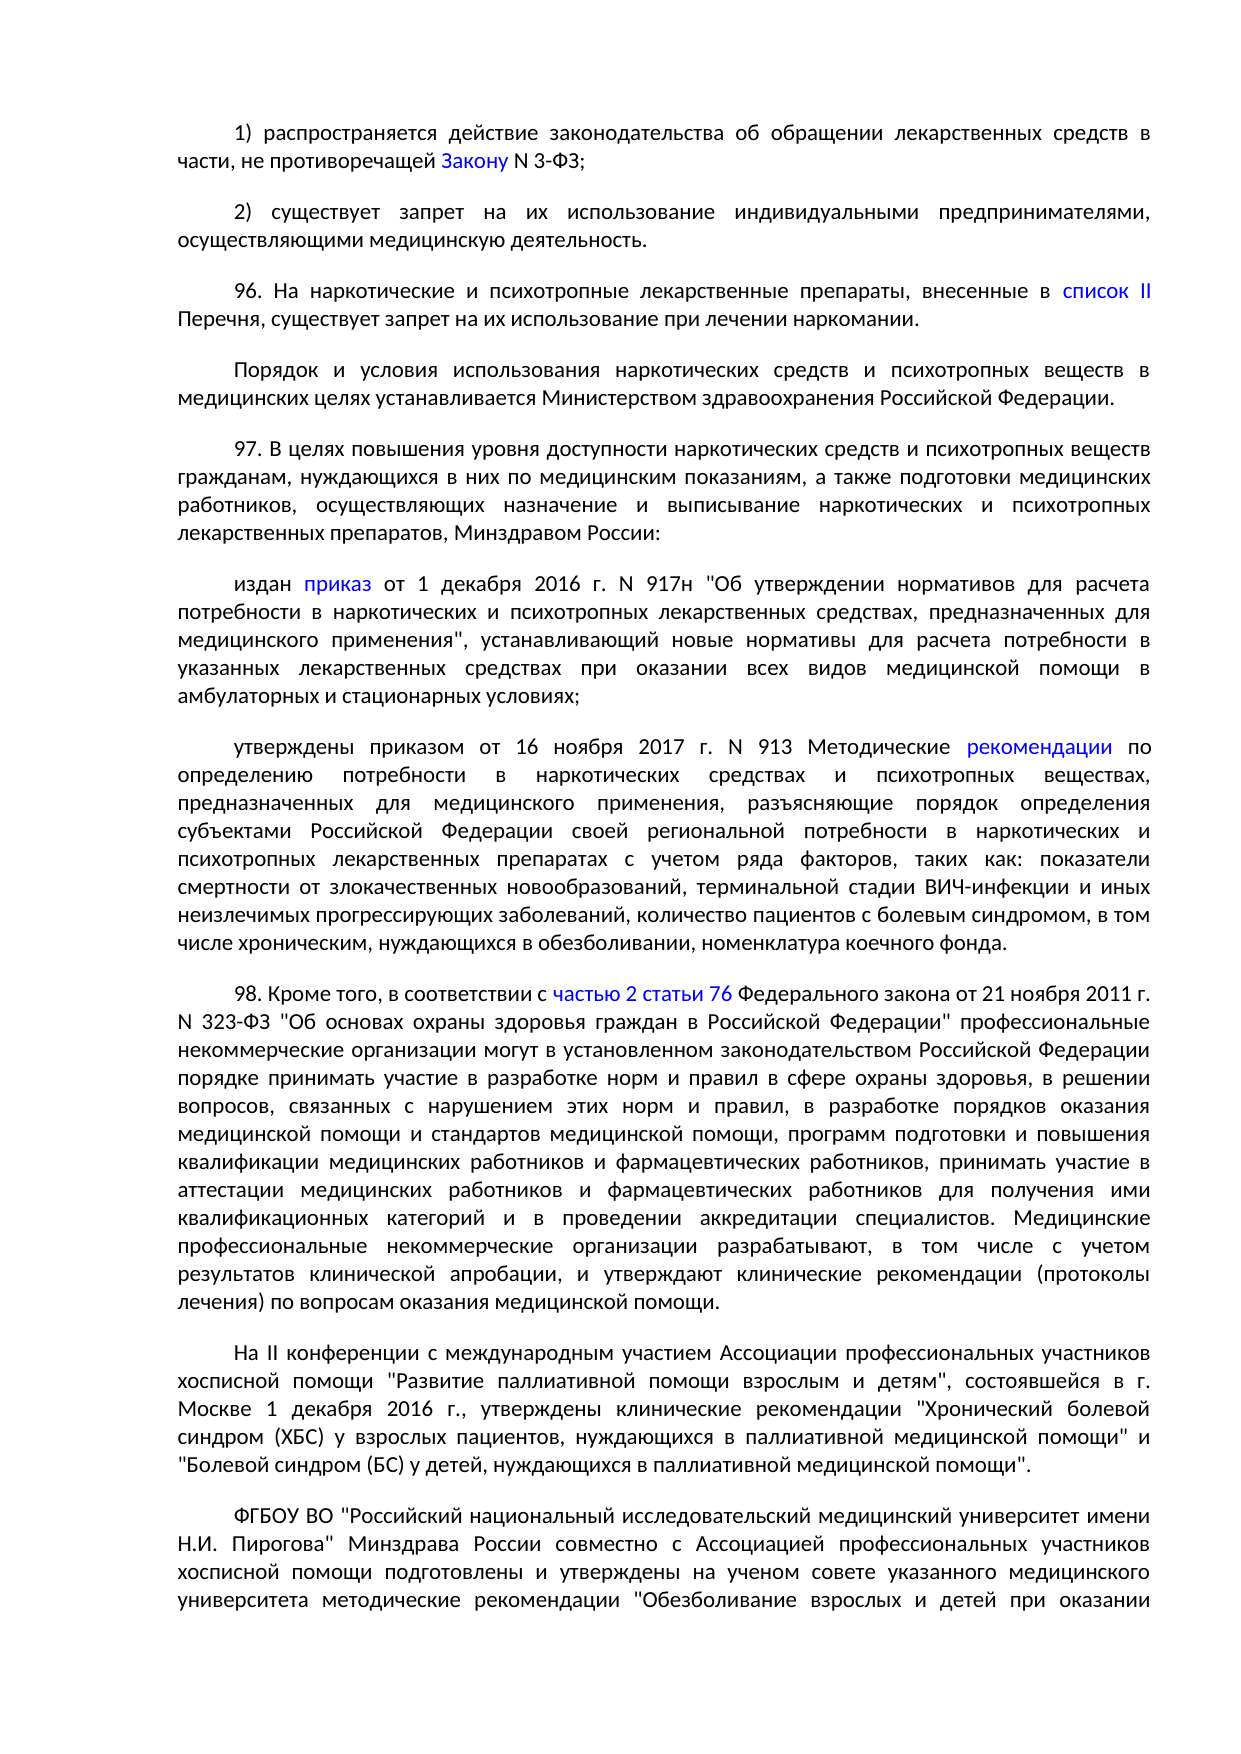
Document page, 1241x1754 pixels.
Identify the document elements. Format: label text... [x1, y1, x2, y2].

text 2) существует запрет на их использование индивидуальными предпринимателями, осуществляющими медицинскую деятельность. [177, 197, 1152, 253]
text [177, 1501, 1152, 1613]
text 98. Кроме того, в соответствии с частью 2 статьи 76 Федерального закона от 21 ноября 2011 г. N 323-ФЗ "Об основах охраны здоровья граждан в Российской Федерации" профессиональные некоммерческие организации могут в установленном законодательством Российской Федерации порядке принимать участие в разработке норм и правил в сфере охраны здоровья, в решении вопросов, связанных с нарушением этих норм и правил, в разработке порядков оказания медицинской помощи и стандартов медицинской помощи, программ подготовки и повышения квалификации медицинских работников и фармацевтических работников, принимать участие в аттестации медицинских работников и фармацевтических работников для получения ими квалификационных категорий и в проведении аккредитации специалистов. Медицинские профессиональные некоммерческие организации разрабатывают, в том числе с учетом результатов клинической апробации, и утверждают клинические рекомендации (протоколы лечения) по вопросам оказания медицинской помощи. [177, 979, 1152, 1315]
text утверждены приказом от 16 ноября 2017 г. N 913 Методические рекомендации по определению потребности в наркотических средствах и психотропных веществах, предназначенных для медицинского применения, разъясняющие порядок определения субъектами Российской Федерации своей региональной потребности в наркотических и психотропных лекарственных препаратах с учетом ряда факторов, таких как: показатели смертности от злокачественных новообразований, терминальной стадии ВИЧ-инфекции и иных неизлечимых прогрессирующих заболеваний, количество пациентов с болевым синдромом, в том числе хроническим, нуждающихся в обезболивании, номенклатура коечного фонда. [177, 732, 1152, 956]
text 97. В целях повышения уровня доступности наркотических средств и психотропных веществ гражданам, нуждающихся в них по медицинским показаниям, а также подготовки медицинских работников, осуществляющих назначение и выписывание наркотических и психотропных лекарственных препаратов, Минздравом России: [177, 434, 1152, 546]
text 96. На наркотические и психотропные лекарственные препараты, внесенные в список II Перечня, существует запрет на их использование при лечении наркомании. [177, 276, 1152, 332]
text издан приказ от 1 декабря 2016 г. N 917н "Об утверждении нормативов для расчета потребности в наркотических и психотропных лекарственных средствах, предназначенных для медицинского применения", устанавливающий новые нормативы для расчета потребности в указанных лекарственных средствах при оказании всех видов медицинской помощи в амбулаторных и стационарных условиях; [177, 569, 1152, 709]
text На II конференции с международным участием Ассоциации профессиональных участников хосписной помощи "Развитие паллиативной помощи взрослым и детям", состоявшейся в г. Москве 1 декабря 2016 г., утверждены клинические рекомендации "Хронический болевой синдром (ХБС) у взрослых пациентов, нуждающихся в паллиативной медицинской помощи" и "Болевой синдром (БС) у детей, нуждающихся в паллиативной медицинской помощи". [177, 1338, 1152, 1478]
text Порядок и условия использования наркотических средств и психотропных веществ в медицинских целях устанавливается Министерством здравоохранения Российской Федерации. [177, 355, 1152, 411]
text 1) распространяется действие законодательства об обращении лекарственных средств в части, не противоречащей Закону N 3-ФЗ; [177, 118, 1152, 174]
